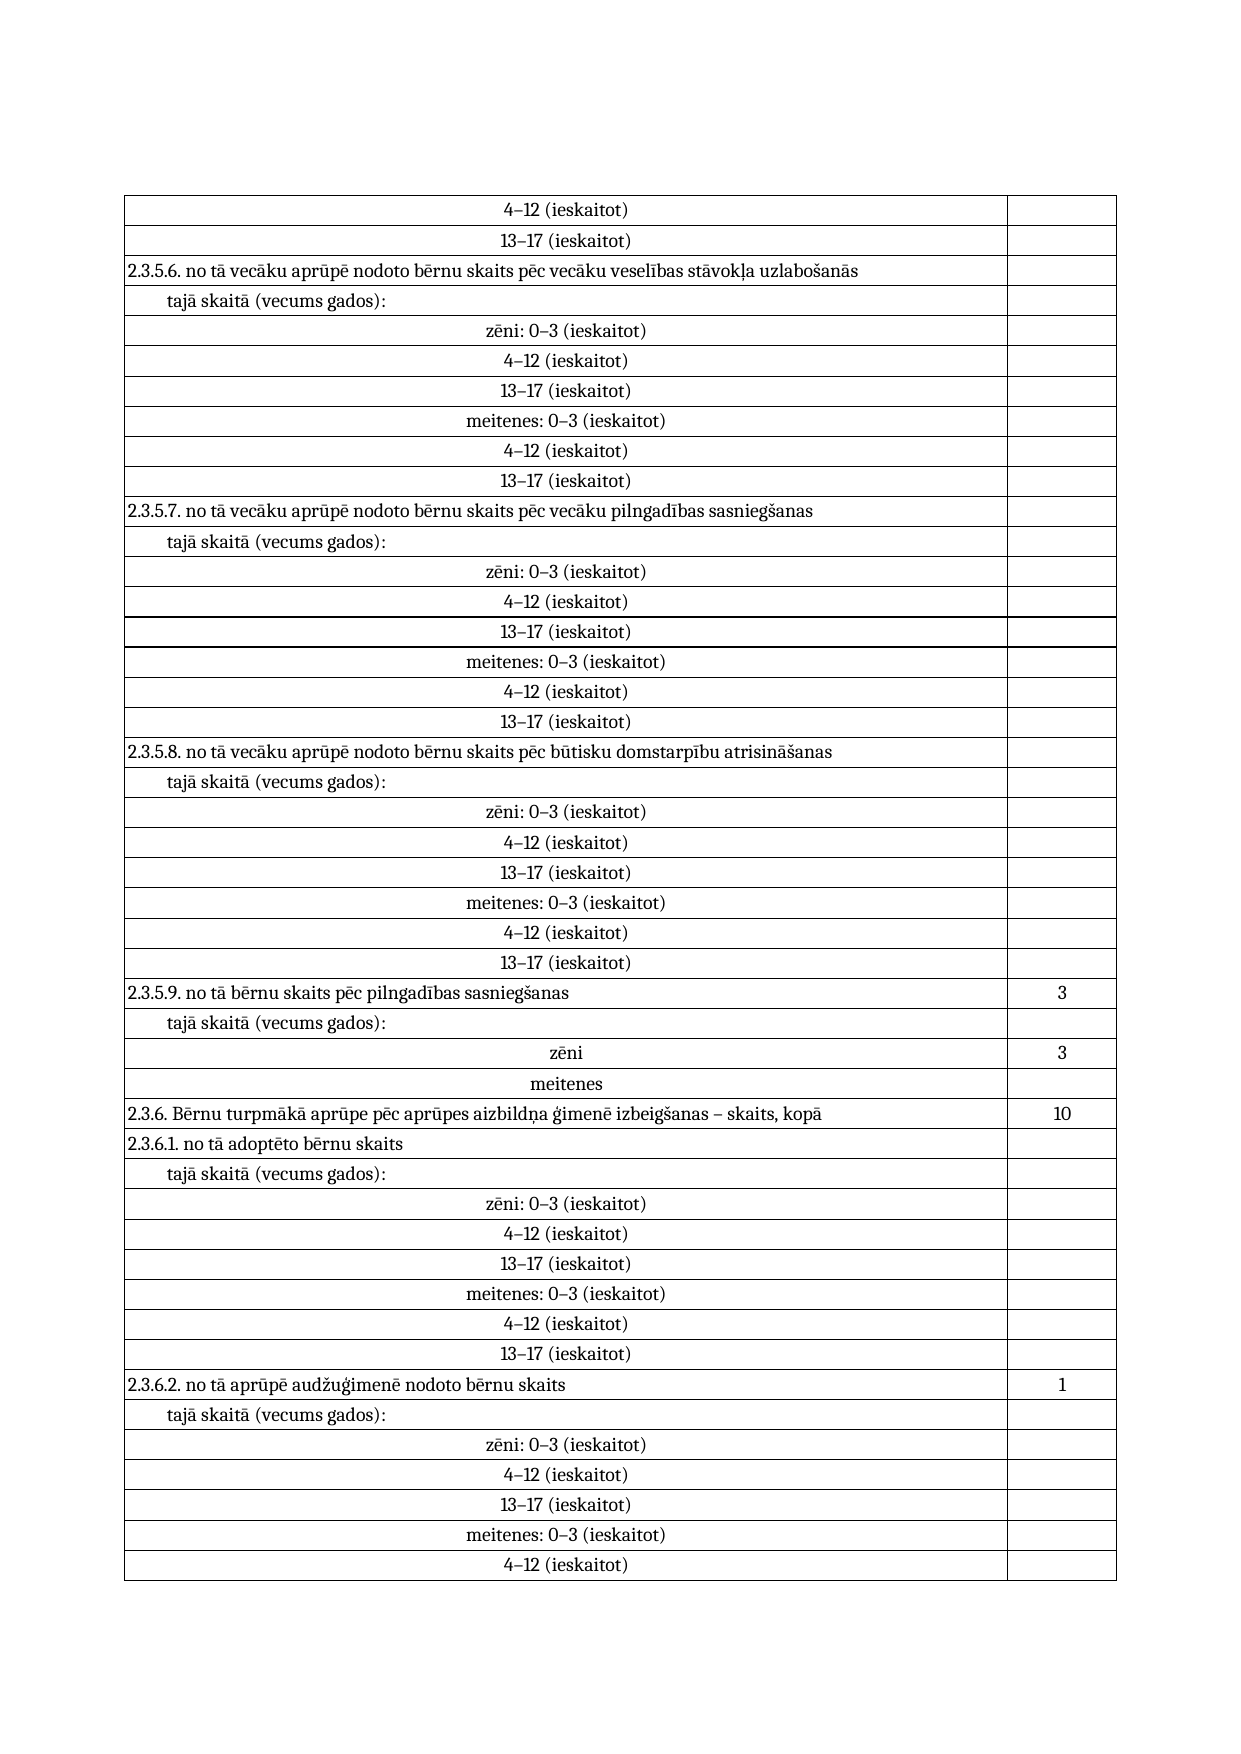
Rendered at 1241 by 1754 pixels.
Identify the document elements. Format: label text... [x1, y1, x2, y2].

table_cell [1008, 557, 1116, 586]
table_cell zēni: 0–3 (ieskaitot) [125, 798, 1007, 827]
table_cell 13–17 (ieskaitot) [125, 467, 1007, 496]
table_cell 13–17 (ieskaitot) [125, 1340, 1007, 1369]
table_cell [1008, 497, 1116, 526]
table_cell [1008, 377, 1116, 406]
table_cell zēni: 0–3 (ieskaitot) [125, 316, 1007, 345]
table_cell [1008, 888, 1116, 917]
table_cell [1008, 1400, 1116, 1429]
table_cell 4–12 (ieskaitot) [125, 196, 1007, 225]
table_cell 13–17 (ieskaitot) [125, 949, 1007, 978]
table_cell [1008, 678, 1116, 707]
table_cell [1008, 1551, 1116, 1580]
table_cell [1008, 1340, 1116, 1369]
table_cell [1008, 1189, 1116, 1218]
table_cell tajā skaitā (vecums gados): [125, 768, 1007, 797]
table_cell 4–12 (ieskaitot) [125, 678, 1007, 707]
table_cell 4–12 (ieskaitot) [125, 346, 1007, 376]
table_cell 4–12 (ieskaitot) [125, 919, 1007, 947]
table_cell [1008, 768, 1116, 797]
table_cell 3 [1008, 979, 1116, 1008]
table_cell [1008, 527, 1116, 556]
table_cell [1008, 346, 1116, 376]
table_cell 4–12 (ieskaitot) [125, 1460, 1007, 1489]
table_cell 4–12 (ieskaitot) [125, 587, 1007, 616]
table_cell [1008, 1220, 1116, 1248]
table_cell meitenes: 0–3 (ieskaitot) [125, 648, 1007, 677]
table_cell [1008, 828, 1116, 857]
table_cell [1008, 1460, 1116, 1489]
table_cell [1008, 1310, 1116, 1339]
table_cell [1008, 1490, 1116, 1519]
table_cell 4–12 (ieskaitot) [125, 828, 1007, 857]
table_cell [1008, 1069, 1116, 1098]
table_cell zēni: 0–3 (ieskaitot) [125, 557, 1007, 586]
table_cell [1008, 196, 1116, 225]
table_cell zēni: 0–3 (ieskaitot) [125, 1430, 1007, 1459]
table_cell [1008, 1280, 1116, 1309]
table_cell 1 [1008, 1370, 1116, 1399]
table_cell 4–12 (ieskaitot) [125, 1551, 1007, 1580]
table_cell [1008, 1521, 1116, 1549]
table_cell tajā skaitā (vecums gados): [125, 286, 1007, 315]
table_cell [1008, 407, 1116, 436]
table_cell meitenes: 0–3 (ieskaitot) [125, 888, 1007, 917]
table_cell [1008, 858, 1116, 887]
table_cell 2.3.6.1. no tā adoptēto bērnu skaits [125, 1129, 1007, 1158]
table_cell [1008, 467, 1116, 496]
table_cell [1008, 587, 1116, 616]
table_cell [1008, 1430, 1116, 1459]
table_cell [1008, 226, 1116, 255]
table_cell [1008, 437, 1116, 466]
table_cell meitenes: 0–3 (ieskaitot) [125, 407, 1007, 436]
table_cell 4–12 (ieskaitot) [125, 1220, 1007, 1248]
table_cell [1008, 648, 1116, 677]
table_cell 13–17 (ieskaitot) [125, 618, 1007, 646]
table_cell [1008, 798, 1116, 827]
table_cell 2.3.6.2. no tā aprūpē audžuģimenē nodoto bērnu skaits [125, 1370, 1007, 1399]
table_cell tajā skaitā (vecums gados): [125, 527, 1007, 556]
table_cell [1008, 1129, 1116, 1158]
table_cell [1008, 316, 1116, 345]
table_cell meitenes: 0–3 (ieskaitot) [125, 1280, 1007, 1309]
table_cell [1008, 708, 1116, 737]
table_cell 4–12 (ieskaitot) [125, 1310, 1007, 1339]
table_cell [1008, 1159, 1116, 1188]
table_cell 13–17 (ieskaitot) [125, 377, 1007, 406]
table_cell 10 [1008, 1099, 1116, 1128]
table_cell [1008, 738, 1116, 767]
table_cell 2.3.6. Bērnu turpmākā aprūpe pēc aprūpes aizbildņa ģimenē izbeigšanas – skaits, kopā [125, 1099, 1007, 1128]
table_cell [1008, 919, 1116, 947]
table_cell 3 [1008, 1039, 1116, 1068]
table_cell 2.3.5.8. no tā vecāku aprūpē nodoto bērnu skaits pēc būtisku domstarpību atrisināšanas [125, 738, 1007, 767]
table_cell [1008, 949, 1116, 978]
table_cell [1008, 618, 1116, 646]
table_cell [1008, 256, 1116, 285]
table_cell 2.3.5.9. no tā bērnu skaits pēc pilngadības sasniegšanas [125, 979, 1007, 1008]
table_cell 13–17 (ieskaitot) [125, 1490, 1007, 1519]
table_cell 4–12 (ieskaitot) [125, 437, 1007, 466]
table_cell 13–17 (ieskaitot) [125, 708, 1007, 737]
table_cell tajā skaitā (vecums gados): [125, 1009, 1007, 1038]
table_cell tajā skaitā (vecums gados): [125, 1400, 1007, 1429]
table_cell 13–17 (ieskaitot) [125, 226, 1007, 255]
table_cell 2.3.5.7. no tā vecāku aprūpē nodoto bērnu skaits pēc vecāku pilngadības sasniegšanas [125, 497, 1007, 526]
table_cell [1008, 286, 1116, 315]
table_cell 13–17 (ieskaitot) [125, 858, 1007, 887]
table_cell 2.3.5.6. no tā vecāku aprūpē nodoto bērnu skaits pēc vecāku veselības stāvokļa uzlabošanās [125, 256, 1007, 285]
table_cell meitenes: 0–3 (ieskaitot) [125, 1521, 1007, 1549]
table_cell zēni: 0–3 (ieskaitot) [125, 1189, 1007, 1218]
table_cell zēni [125, 1039, 1007, 1068]
table_cell [1008, 1250, 1116, 1279]
table_cell meitenes [125, 1069, 1007, 1098]
table_cell tajā skaitā (vecums gados): [125, 1159, 1007, 1188]
table_cell [1008, 1009, 1116, 1038]
table_cell 13–17 (ieskaitot) [125, 1250, 1007, 1279]
